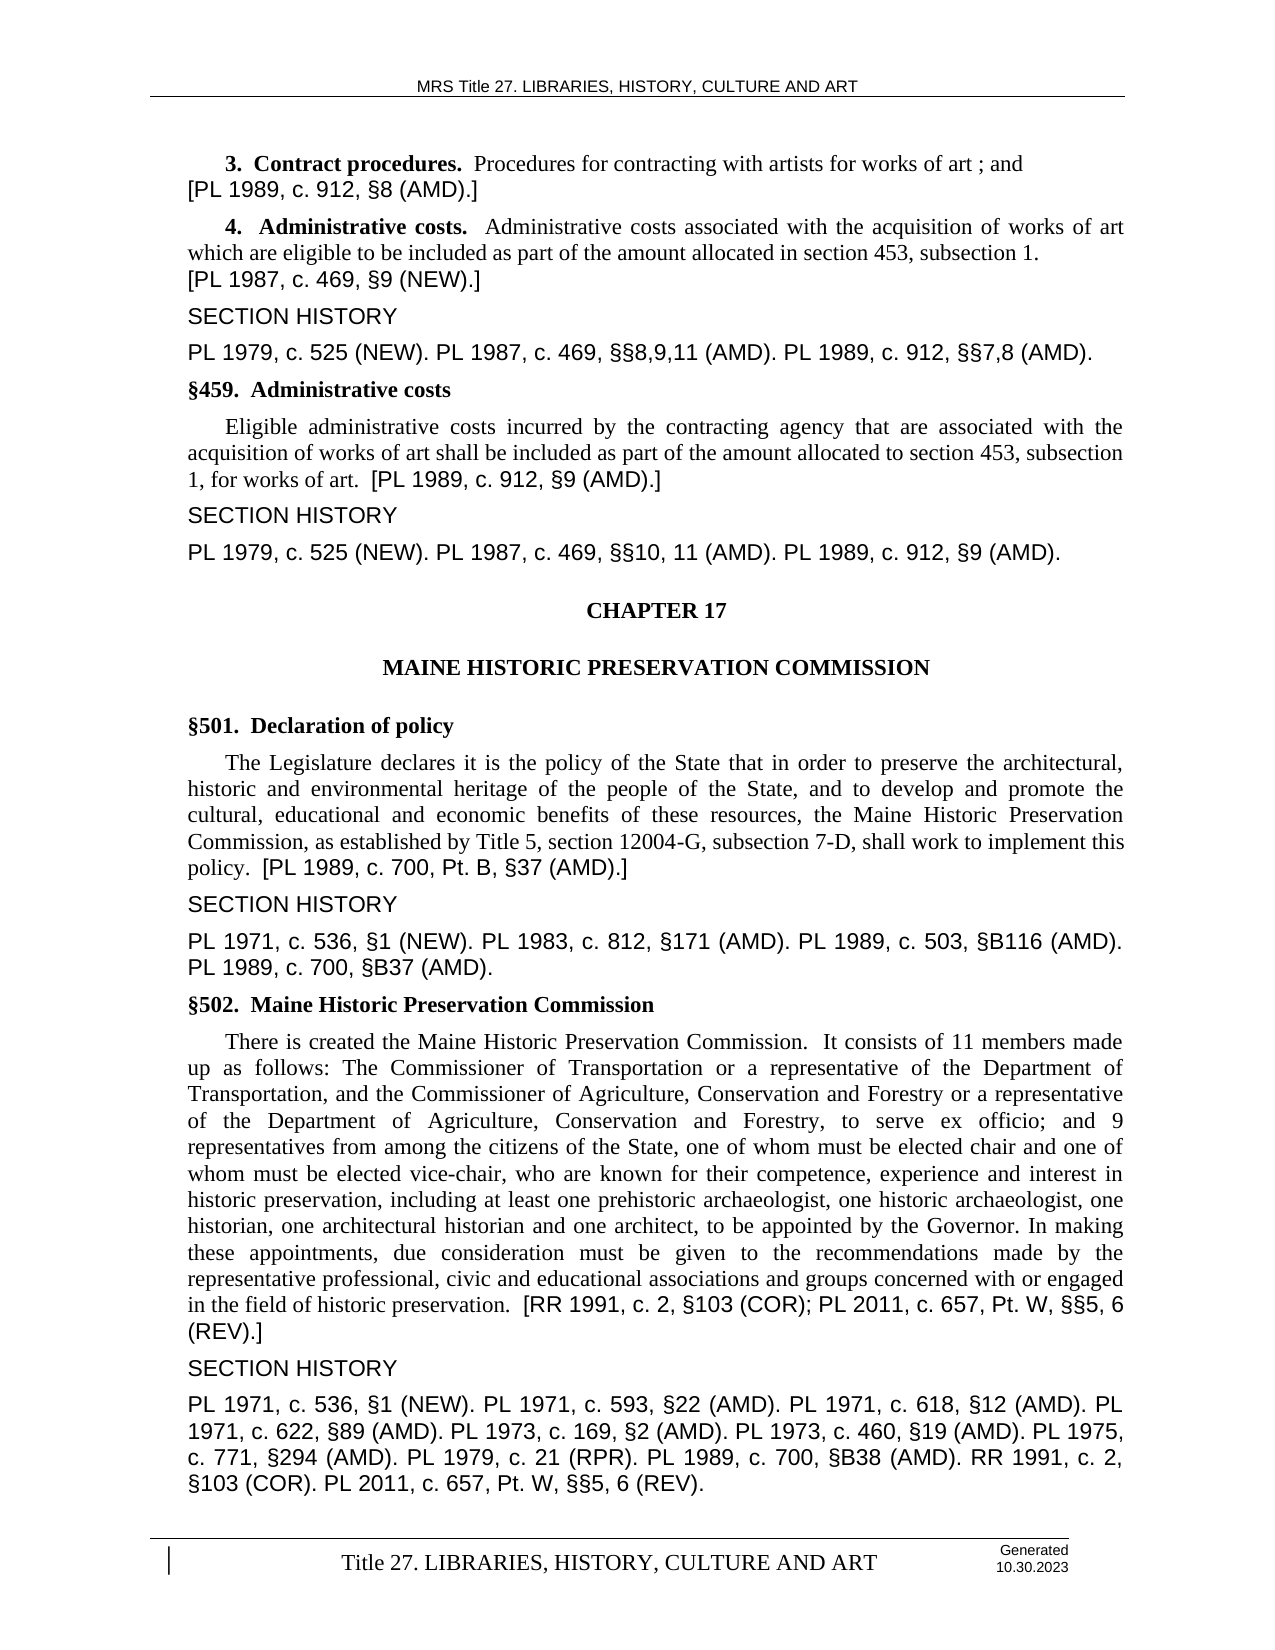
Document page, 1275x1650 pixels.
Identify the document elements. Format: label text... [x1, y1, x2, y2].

text There is created the Maine Historic Preservation Commission. It consists of 11 members made up as follows: The Commissioner of Transportation or a representative of the Department of Transportation, and the Commissioner of Agriculture, Conservation and Forestry or a representative of the Department of Agriculture, Conservation and Forestry, to serve ex officio; and 9 representatives from among the citizens of the State, one of whom must be elected chair and one of whom must be elected vice-chair, who are known for their competence, experience and interest in historic preservation, including at least one prehistoric archaeologist, one historic archaeologist, one historian, one architectural historian and one architect, to be appointed by the Governor. In making these appointments, due consideration must be given to the recommendations made by the representative professional, civic and educational associations and groups concerned with or engaged in the field of historic preservation. [RR 1991, c. 2, §103 (COR); PL 2011, c. 657, Pt. W, §§5, 6 (REV).] [187, 1028, 1125, 1344]
text 4. Administrative costs. Administrative costs associated with the acquisition of works of art which are eligible to be included as part of the amount allocated in section 453, subsection 1. [187, 213, 1125, 266]
text [PL 1989, c. 912, §8 (AMD).] [187, 176, 1125, 203]
text 3. Contract procedures. Procedures for contracting with artists for works of art ; and [187, 150, 1125, 176]
text The Legislature declares it is the policy of the State that in order to preserve the architectural, historic and environmental heritage of the people of the State, and to develop and promote the cultural, educational and economic benefits of these resources, the Maine Historic Preservation Commission, as established by Title 5, section 12004‑G, subsection 7‑D, shall work to implement this policy. [PL 1989, c. 700, Pt. B, §37 (AMD).] [187, 749, 1125, 881]
text MAINE HISTORIC PRESERVATION COMMISSION [187, 654, 1125, 681]
text CHAPTER 17 [187, 597, 1125, 623]
text PL 1979, c. 525 (NEW). PL 1987, c. 469, §§8,9,11 (AMD). PL 1989, c. 912, §§7,8 (AMD). [187, 339, 1125, 366]
text [PL 1987, c. 469, §9 (NEW).] [187, 266, 1125, 292]
text Eligible administrative costs incurred by the contracting agency that are associated with the acquisition of works of art shall be included as part of the amount allocated to section 453, subsection 1, for works of art. [PL 1989, c. 912, §9 (AMD).] [187, 413, 1125, 492]
text PL 1979, c. 525 (NEW). PL 1987, c. 469, §§10, 11 (AMD). PL 1989, c. 912, §9 (AMD). [187, 539, 1125, 566]
text SECTION HISTORY [187, 303, 1125, 329]
text SECTION HISTORY [187, 891, 1125, 917]
text §459. Administrative costs [187, 376, 1125, 402]
text §501. Declaration of policy [187, 712, 1125, 738]
text §502. Maine Historic Preservation Commission [187, 991, 1125, 1017]
text SECTION HISTORY [187, 502, 1125, 529]
text PL 1971, c. 536, §1 (NEW). PL 1983, c. 812, §171 (AMD). PL 1989, c. 503, §B116 (AMD). PL 1989, c. 700, §B37 (AMD). [187, 928, 1125, 981]
text PL 1971, c. 536, §1 (NEW). PL 1971, c. 593, §22 (AMD). PL 1971, c. 618, §12 (AMD). PL 1971, c. 622, §89 (AMD). PL 1973, c. 169, §2 (AMD). PL 1973, c. 460, §19 (AMD). PL 1975, c. 771, §294 (AMD). PL 1979, c. 21 (RPR). PL 1989, c. 700, §B38 (AMD). RR 1991, c. 2, §103 (COR). PL 2011, c. 657, Pt. W, §§5, 6 (REV). [187, 1391, 1125, 1497]
text SECTION HISTORY [187, 1354, 1125, 1381]
